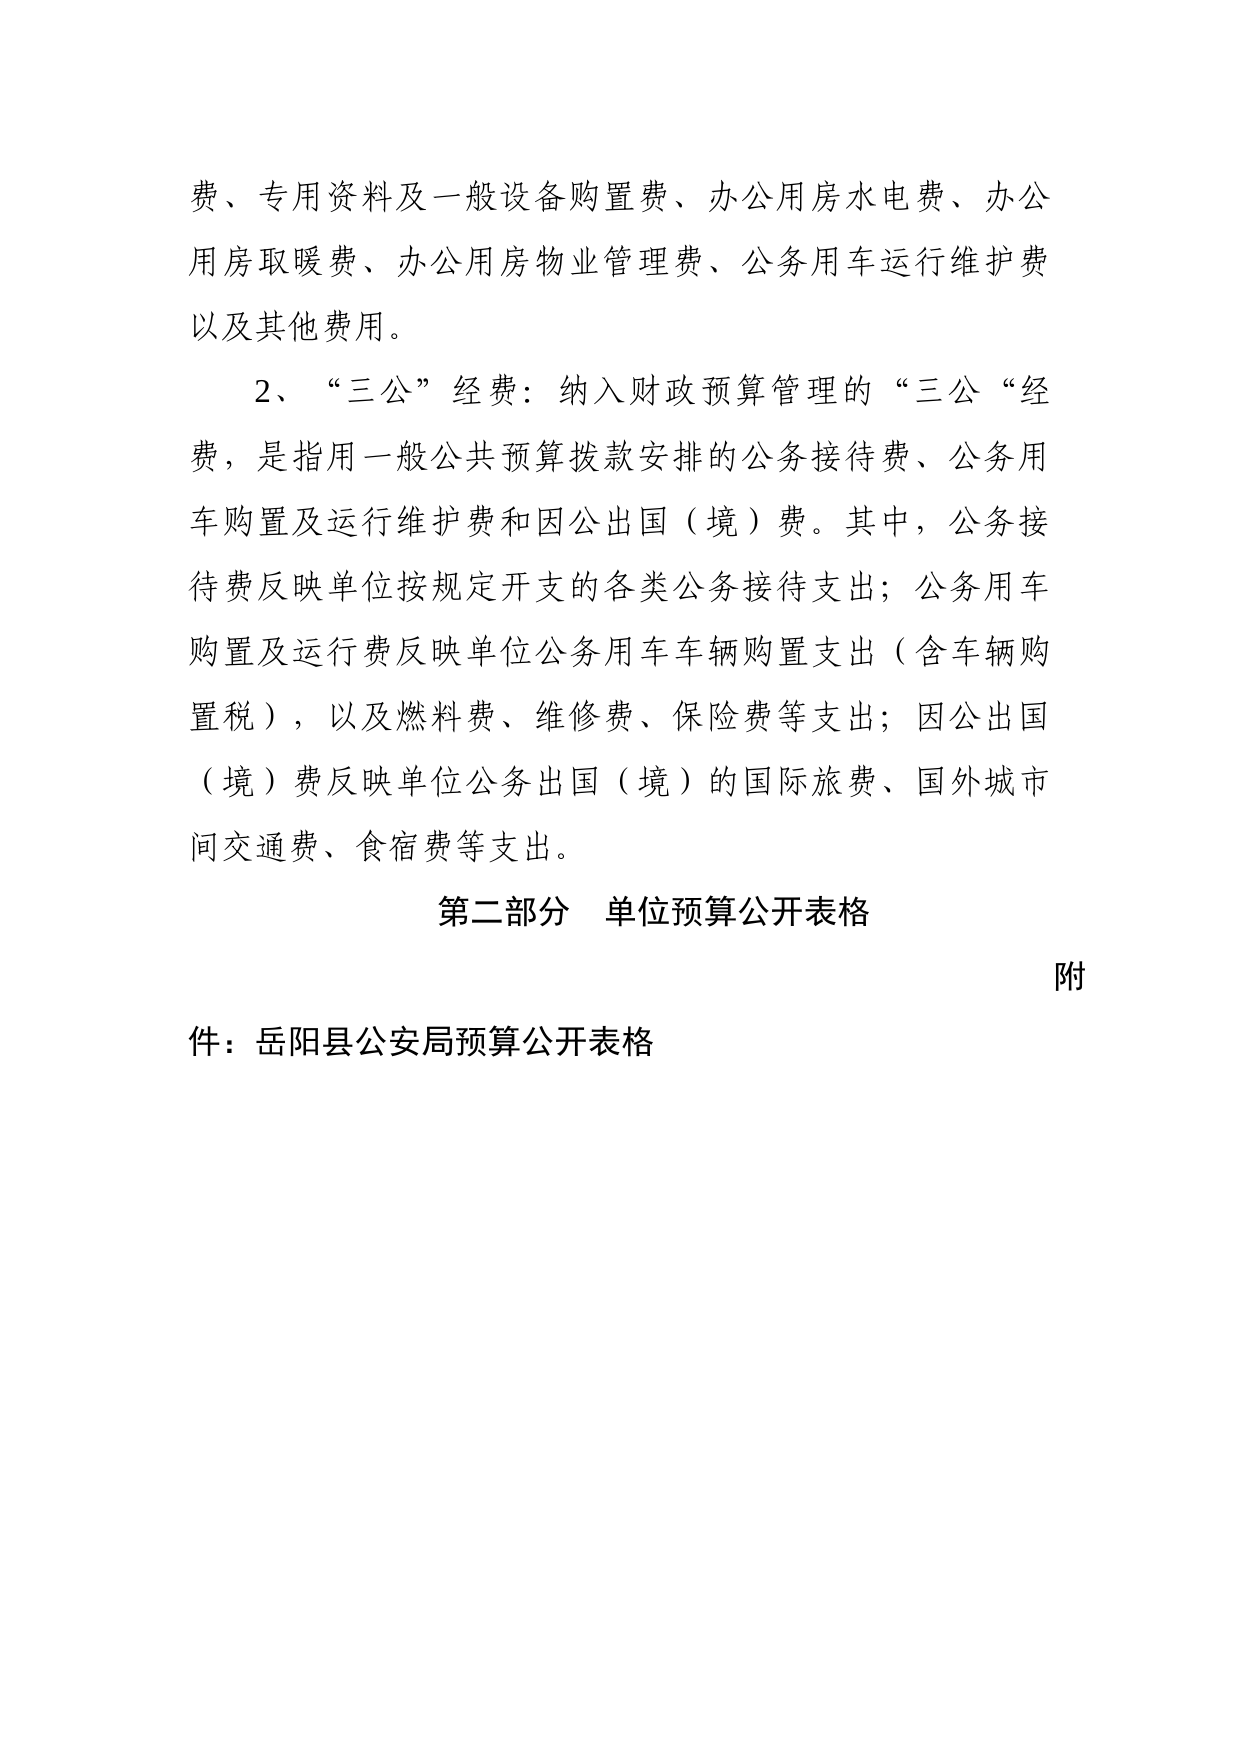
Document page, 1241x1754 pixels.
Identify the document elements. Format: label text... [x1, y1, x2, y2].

text 附件：岳阳县公安局预算公开表格 [187, 942, 1053, 1072]
text 第二部分 单位预算公开表格 [187, 877, 1053, 942]
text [187, 162, 1053, 357]
text 2、“三公”经费：纳入财政预算管理的“三公“经费，是指用一般公共预算拨款安排的公务接待费、公务用车购置及运行维护费和因公出国（境）费。其中，公务接待费反映单位按规定开支的各类公务接待支出；公务用车购置及运行费反映单位公务用车车辆购置支出（含车辆购置税），以及燃料费、维修费、保险费等支出；因公出国（境）费反映单位公务出国（境）的国际旅费、国外城市间交通费、食宿费等支出。 [187, 357, 1053, 877]
